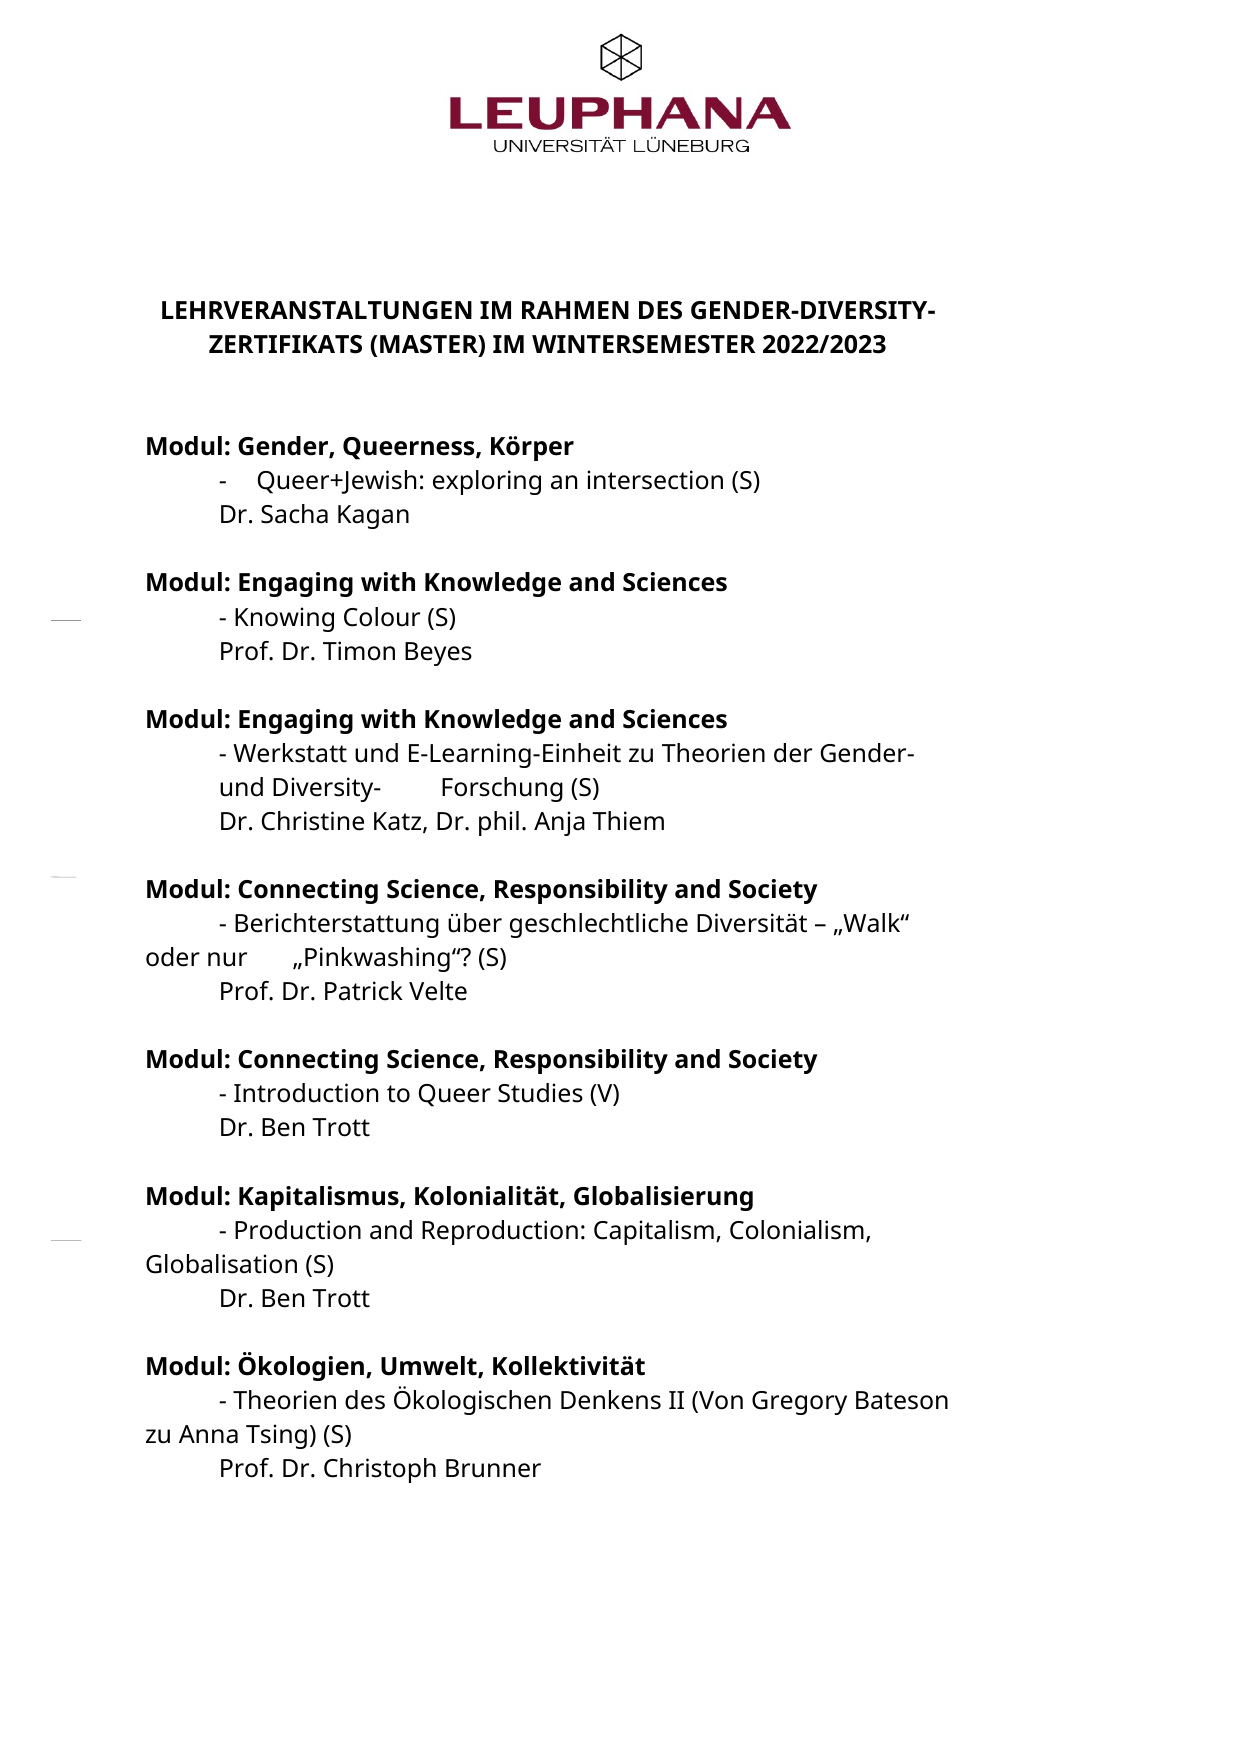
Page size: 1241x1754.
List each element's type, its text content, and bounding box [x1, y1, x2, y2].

text Modul: Ökologien, Umwelt, Kollektivität [145, 1348, 951, 1383]
text - Introduction to Queer Studies (V) [145, 1076, 951, 1110]
text Dr. Ben Trott [145, 1280, 951, 1314]
text - Knowing Colour (S) [145, 599, 951, 633]
text Dr. Ben Trott [145, 1110, 951, 1144]
text Dr. Sacha Kagan [145, 497, 951, 531]
text Modul: Kapitalismus, Kolonialität, Globalisierung [145, 1178, 951, 1212]
text Prof. Dr. Patrick Velte [145, 974, 951, 1008]
text - Theorien des Ökologischen Denkens II (Von Gregory Bateson zu Anna Tsing) (S) [145, 1383, 951, 1451]
list Queer+Jewish: exploring an intersection (S) [218, 463, 951, 497]
picture [440, 23, 800, 162]
text - Production and Reproduction: Capitalism, Colonialism, Globalisation (S) [145, 1212, 951, 1280]
text - Werkstatt und E-Learning-Einheit zu Theorien der Gender- und Diversity- Forschung (S) [218, 735, 951, 803]
text Modul: Connecting Science, Responsibility and Society [145, 1042, 951, 1076]
text - Berichterstattung über geschlechtliche Diversität – „Walk“ oder nur „Pinkwashing“? (S) [145, 906, 951, 974]
text Modul: Engaging with Knowledge and Sciences [145, 565, 951, 599]
text Prof. Dr. Christoph Brunner [145, 1451, 951, 1485]
text LEHRVERANSTALTUNGEN IM RAHMEN DES GENDER-DIVERSITY-ZERTIFIKATS (MASTER) IM WINTERSEMESTER 2022/2023 [145, 293, 951, 361]
text Dr. Christine Katz, Dr. phil. Anja Thiem [145, 803, 951, 838]
text Prof. Dr. Timon Beyes [145, 633, 951, 667]
text Modul: Engaging with Knowledge and Sciences [145, 701, 951, 735]
text Modul: Connecting Science, Responsibility and Society [145, 872, 951, 906]
text Modul: Gender, Queerness, Körper [145, 429, 951, 463]
